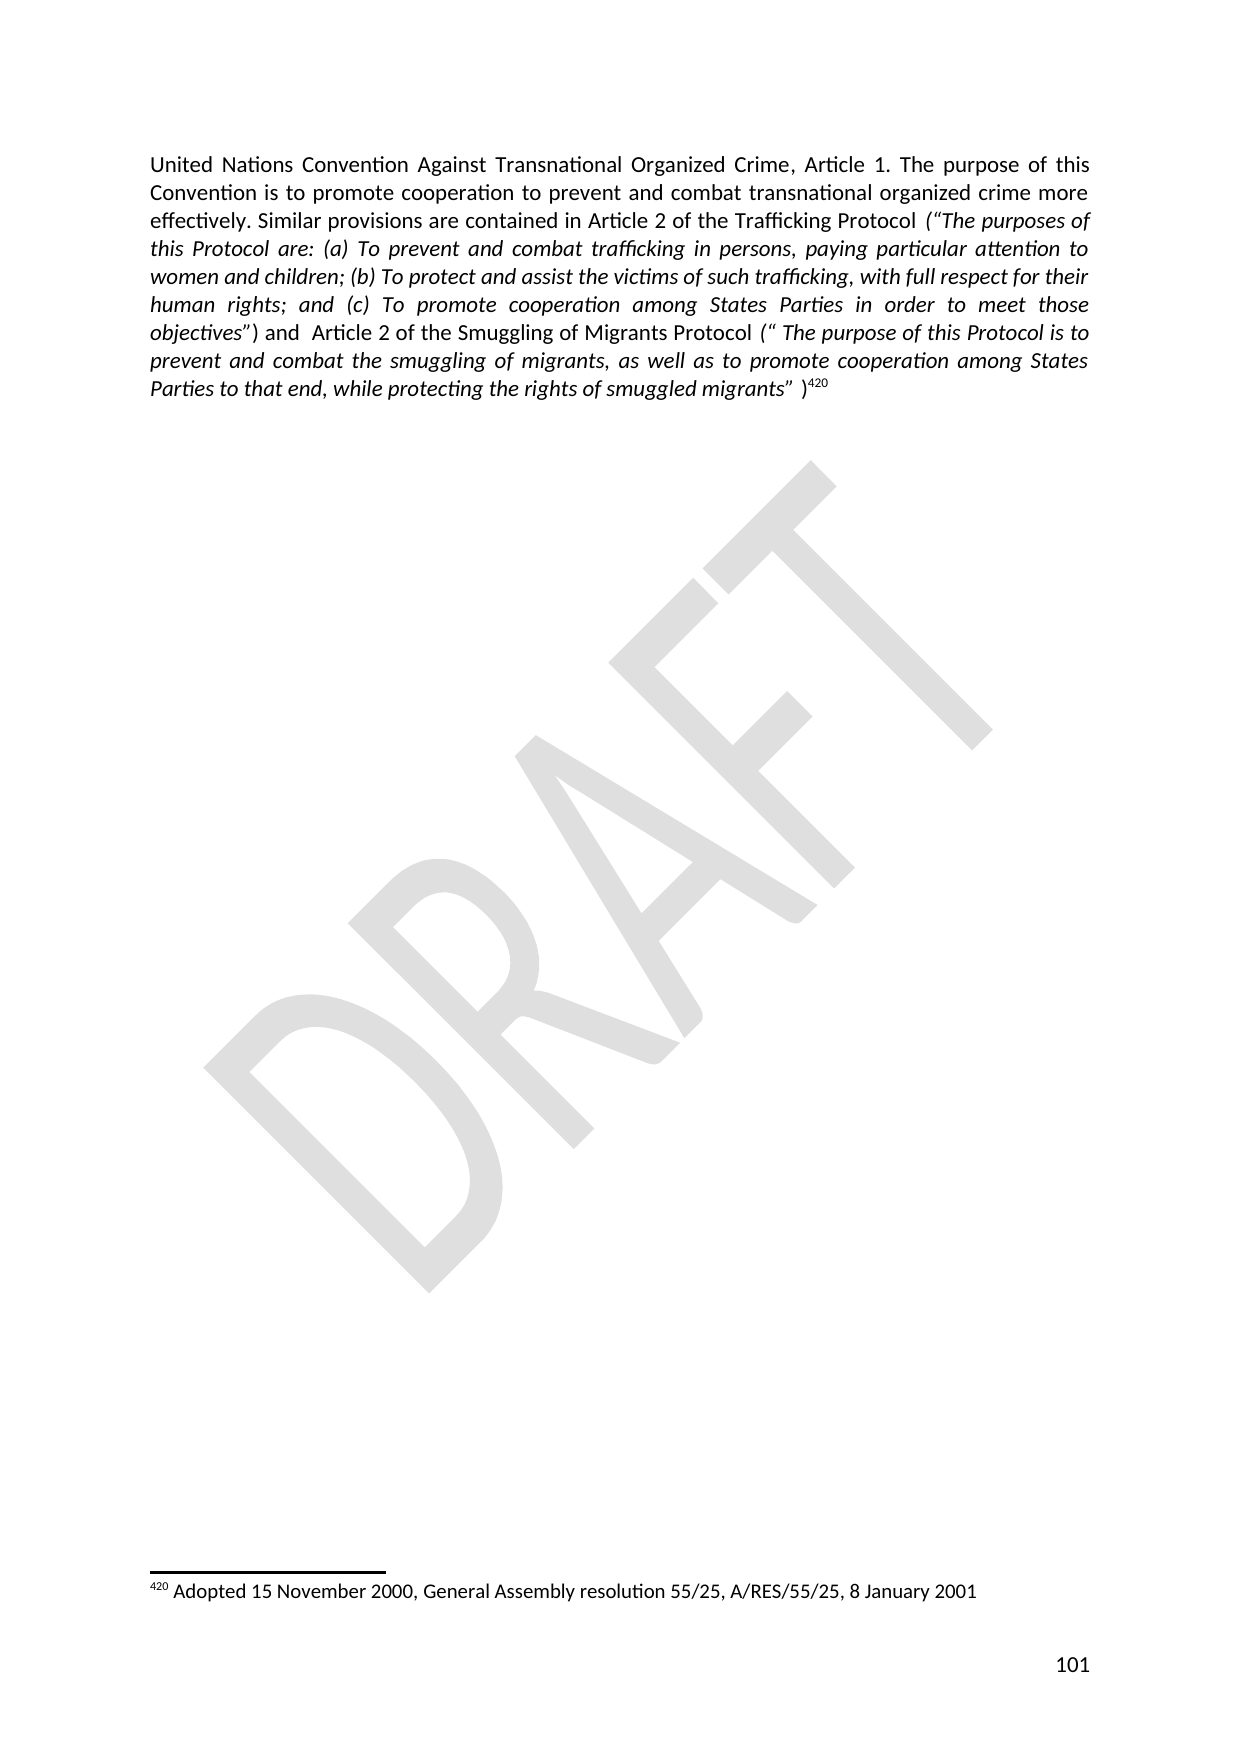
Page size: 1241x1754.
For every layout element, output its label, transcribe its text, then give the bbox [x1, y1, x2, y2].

text United Nations Convention Against Transnational Organized Crime, Article 1. The purpose of this Convention is to promote cooperation to prevent and combat transnational organized crime more effectively. Similar provisions are contained in Article 2 of the Trafficking Protocol (“The purposes of this Protocol are: (a) To prevent and combat trafficking in persons, paying particular attention to women and children; (b) To protect and assist the victims of such trafficking, with full respect for their human rights; and (c) To promote cooperation among States Parties in order to meet those objectives”) and Article 2 of the Smuggling of Migrants Protocol (“ The purpose of this Protocol is to prevent and combat the smuggling of migrants, as well as to promote cooperation among States Parties to that end, while protecting the rights of smuggled migrants” ) [150, 150, 1090, 402]
